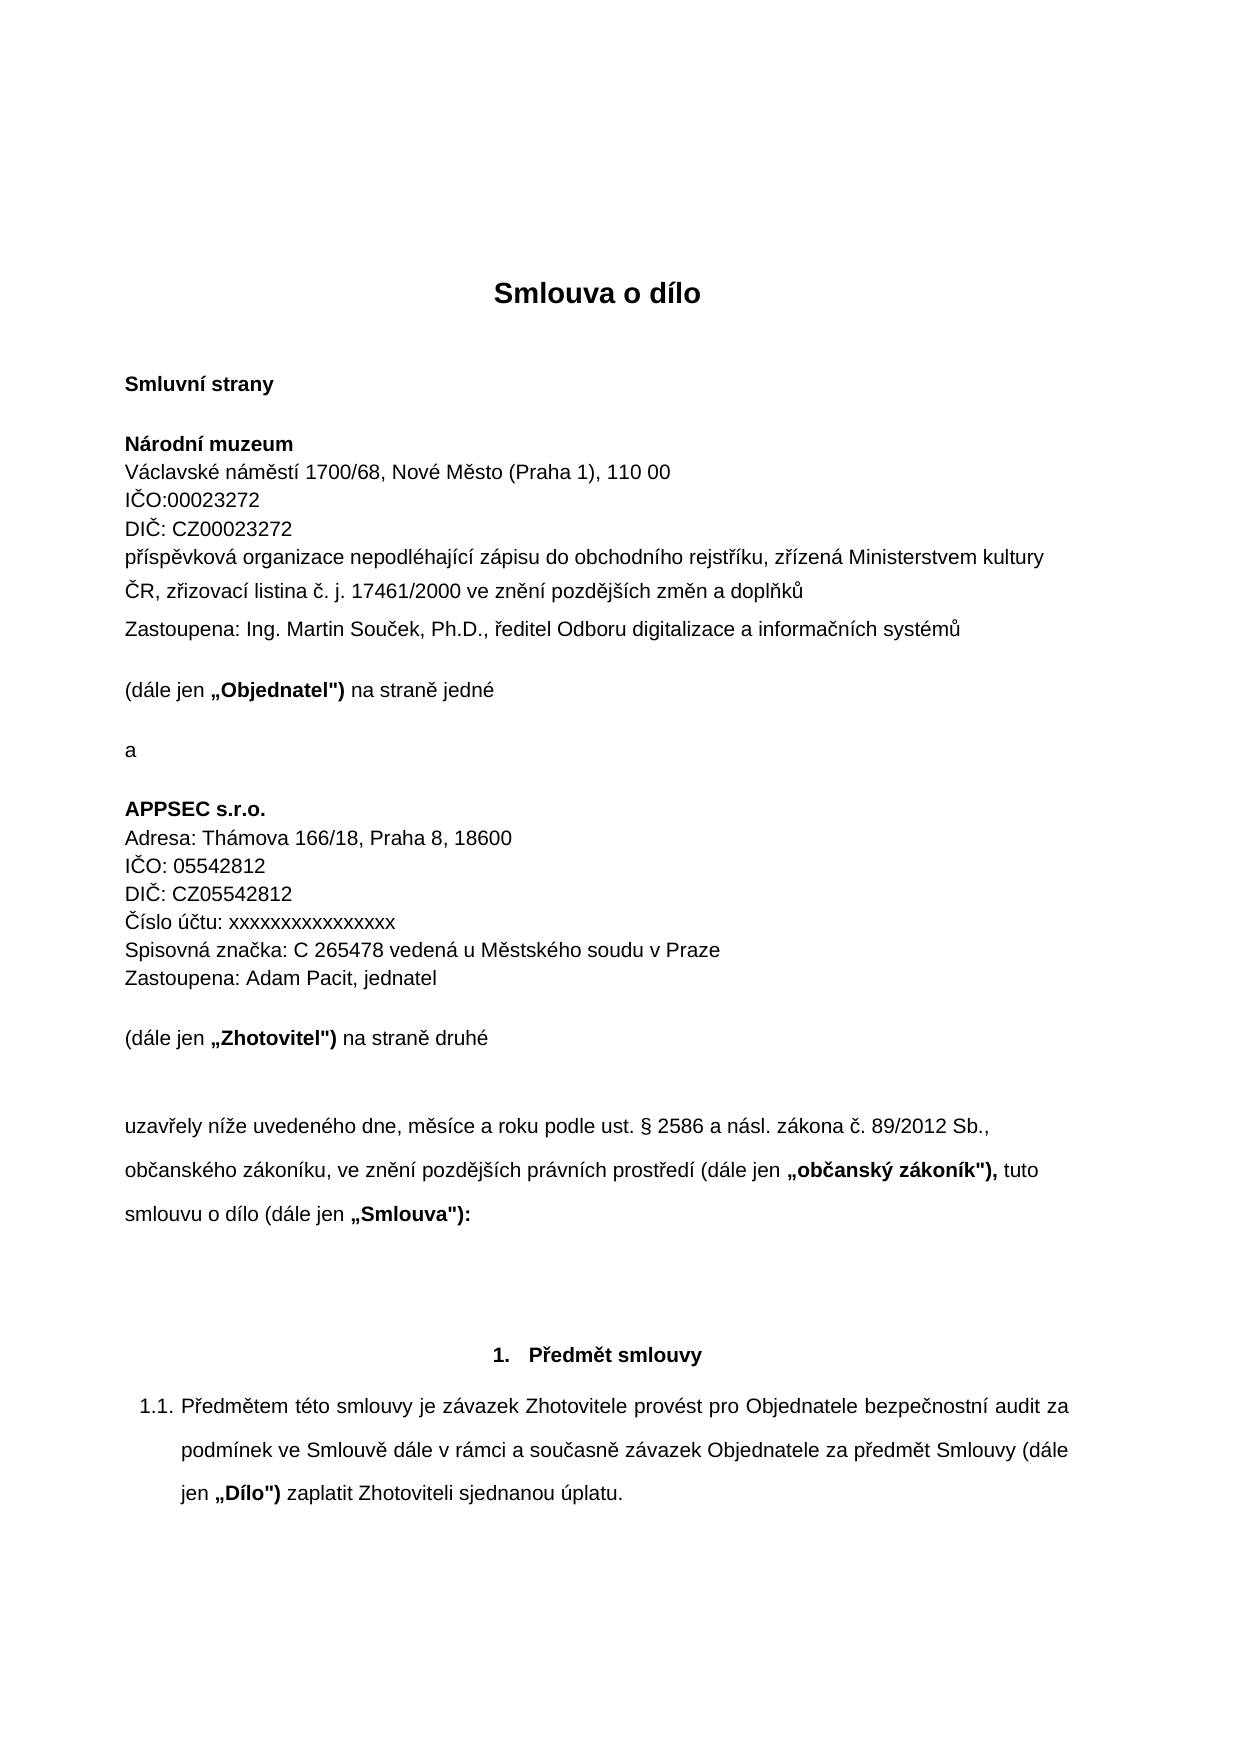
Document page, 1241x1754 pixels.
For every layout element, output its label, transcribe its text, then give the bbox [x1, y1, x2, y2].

text IČO:00023272 [124, 488, 1070, 512]
text příspěvková organizace nepodléhající zápisu do obchodního rejstříku, zřízená Ministerstvem kultury ČR, zřizovací listina č. j. 17461/2000 ve znění pozdějších změn a doplňků [124, 544, 1070, 602]
text Smluvní strany [124, 372, 1070, 396]
text Číslo účtu: xxxxxxxxxxxxxxxx [124, 910, 1070, 934]
text (dále jen „Objednatel") na straně jedné [124, 678, 1070, 702]
text Spisovná značka: C 265478 vedená u Městského soudu v Praze [124, 938, 1070, 962]
text Národní muzeum [124, 432, 1070, 456]
text DIČ: CZ00023272 [124, 516, 1070, 540]
text (dále jen „Zhotovitel") na straně druhé [124, 1025, 1070, 1049]
list Předmět smlouvy [124, 1343, 1070, 1367]
list Předmětem této smlouvy je závazek Zhotovitele provést pro Objednatele bezpečnostní audit za podmínek ve Smlouvě dále v rámci a současně závazek Objednatele za předmět Smlouvy (dále jen „Dílo") zaplatit Zhotoviteli sjednanou úplatu. [139, 1394, 1070, 1505]
text Václavské náměstí 1700/68, Nové Město (Praha 1), 110 00 [124, 460, 1070, 484]
text Zastoupena: Adam Pacit, jednatel [124, 966, 1070, 990]
text uzavřely níže uvedeného dne, měsíce a roku podle ust. § 2586 a násl. zákona č. 89/2012 Sb., občanského zákoníku, ve znění pozdějších právních prostředí (dále jen „občanský zákoník"), tuto smlouvu o dílo (dále jen „Smlouva"): [124, 1114, 1070, 1225]
text Zastoupena: Ing. Martin Souček, Ph.D., ředitel Odboru digitalizace a informačních systémů [124, 617, 1070, 641]
text Adresa: Thámova 166/18, Praha 8, 18600 [124, 825, 1070, 849]
text APPSEC s.r.o. [124, 797, 1070, 821]
text a [124, 737, 1070, 761]
text DIČ: CZ05542812 [124, 882, 1070, 906]
text IČO: 05542812 [124, 853, 1070, 877]
text Smlouva o dílo [124, 276, 1070, 310]
